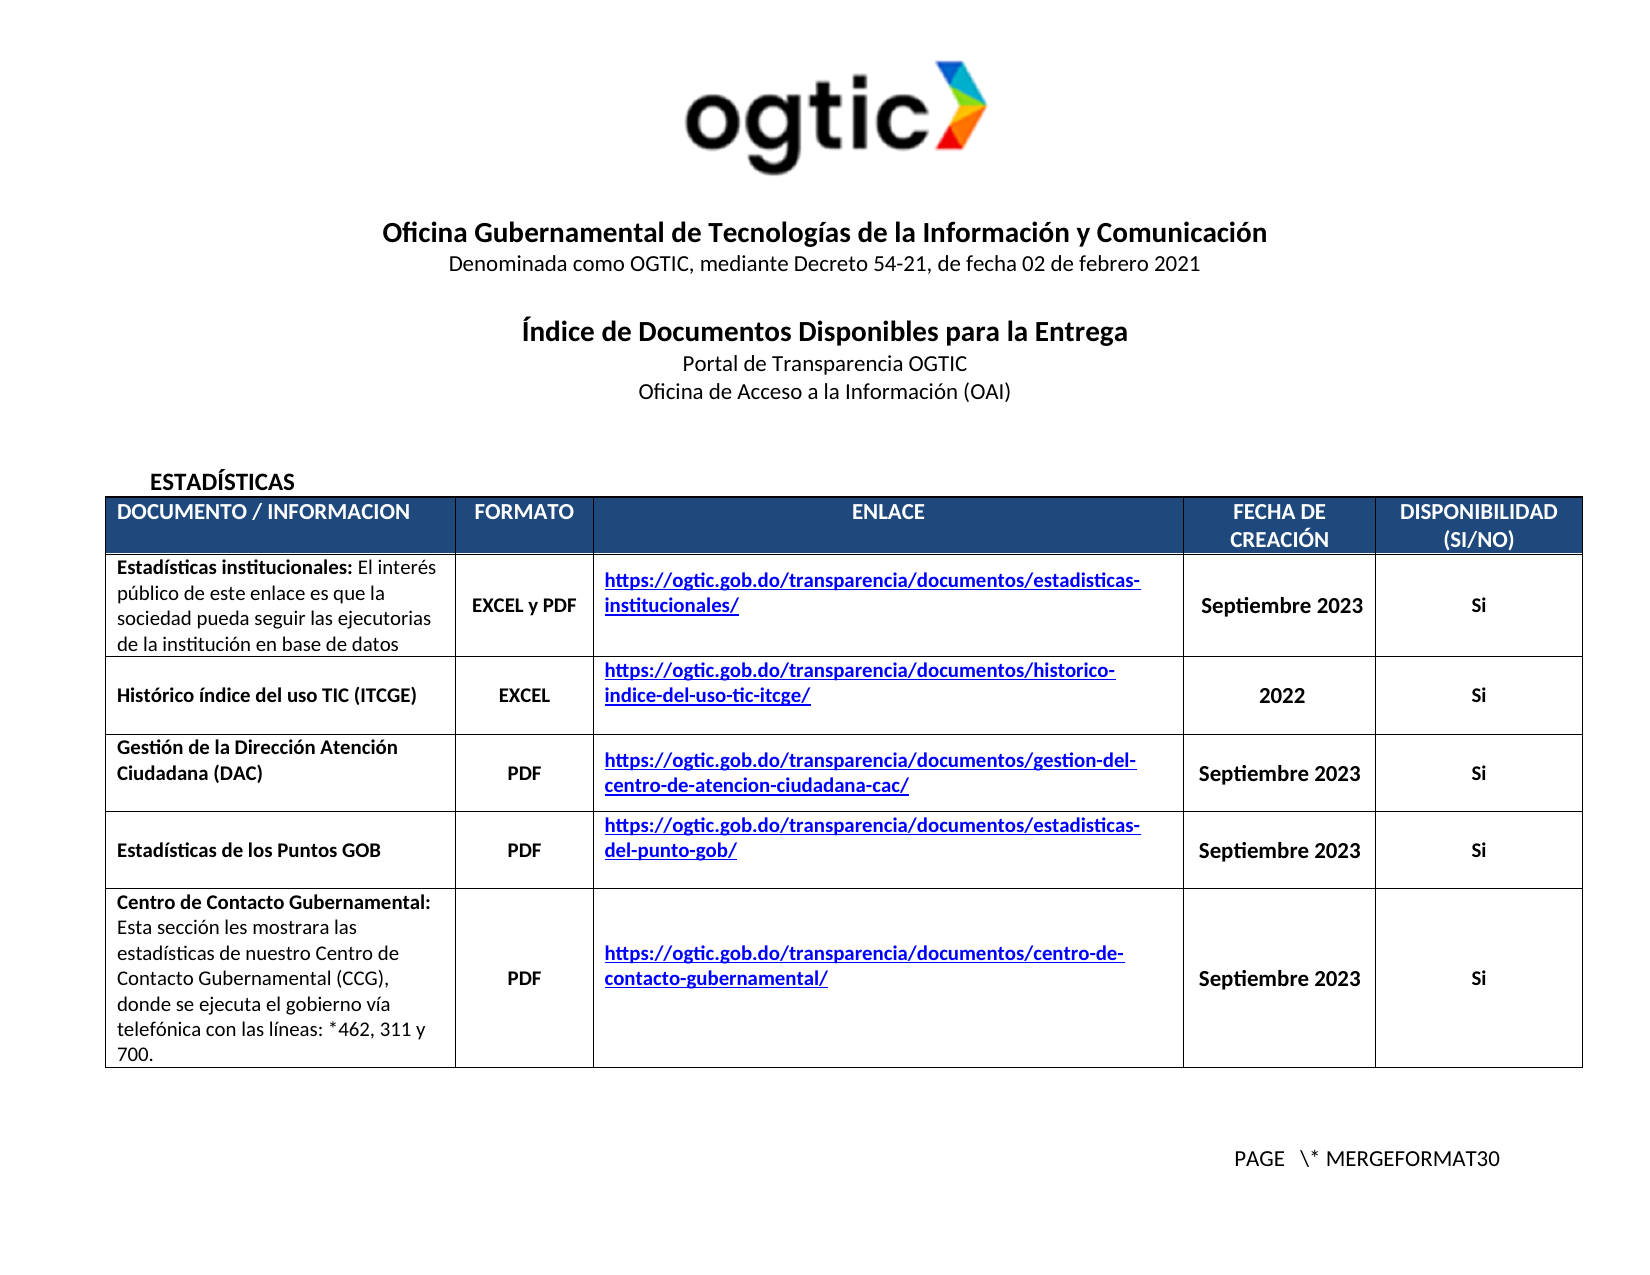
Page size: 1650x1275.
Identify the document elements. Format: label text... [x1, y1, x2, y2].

table_cell PDF [456, 889, 593, 1067]
table_header FORMATO [456, 498, 593, 553]
table_cell Centro de Contacto Gubernamental: Esta sección les mostrara las estadísticas de nuestro Centro de Contacto Gubernamental (CCG), donde se ejecuta el gobierno vía telefónica con las líneas: *462, 311 y 700. [106, 889, 455, 1067]
table_cell Septiembre 2023 [1184, 555, 1375, 656]
table_cell PDF [456, 812, 593, 888]
table_cell Gestión de la Dirección Atención Ciudadana (DAC) [106, 735, 455, 811]
table_cell 2022 [1184, 657, 1375, 733]
table_cell https://ogtic.gob.do/transparencia/documentos/estadisticas-del-punto-gob/ [594, 812, 1183, 888]
table_cell https://ogtic.gob.do/transparencia/documentos/centro-de-contacto-gubernamental/ [594, 889, 1183, 1067]
text ESTADÍSTICAS [150, 466, 1500, 496]
table_cell PDF [456, 735, 593, 811]
table_cell Estadísticas de los Puntos GOB [106, 812, 455, 888]
table_cell Si [1376, 812, 1582, 888]
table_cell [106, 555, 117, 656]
table_cell Septiembre 2023 [1184, 889, 1375, 1067]
table_cell Septiembre 2023 [1184, 735, 1375, 811]
table_header DOCUMENTO / INFORMACION [106, 498, 455, 553]
table_cell Si [1376, 657, 1582, 733]
table_cell EXCEL y PDF [456, 555, 593, 656]
table_header ENLACE [594, 498, 1183, 553]
picture [612, 29, 1038, 214]
table_cell Si [1376, 889, 1582, 1067]
table_cell Septiembre 2023 [1184, 812, 1375, 888]
table_cell https://ogtic.gob.do/transparencia/documentos/estadisticas-institucionales/ [594, 555, 1183, 656]
table_cell Si [1376, 735, 1582, 811]
table_cell Histórico índice del uso TIC (ITCGE) [106, 657, 455, 733]
table_cell https://ogtic.gob.do/transparencia/documentos/historico-indice-del-uso-tic-itcge/ [594, 657, 1183, 733]
table_cell EXCEL [456, 657, 593, 733]
table_header FECHA DE CREACIÓN [1184, 498, 1375, 553]
table_cell Si [1376, 555, 1582, 656]
table_cell https://ogtic.gob.do/transparencia/documentos/gestion-del-centro-de-atencion-ciudadana-cac/ [594, 735, 1183, 811]
table_header DISPONIBILIDAD (SI/NO) [1376, 498, 1582, 553]
